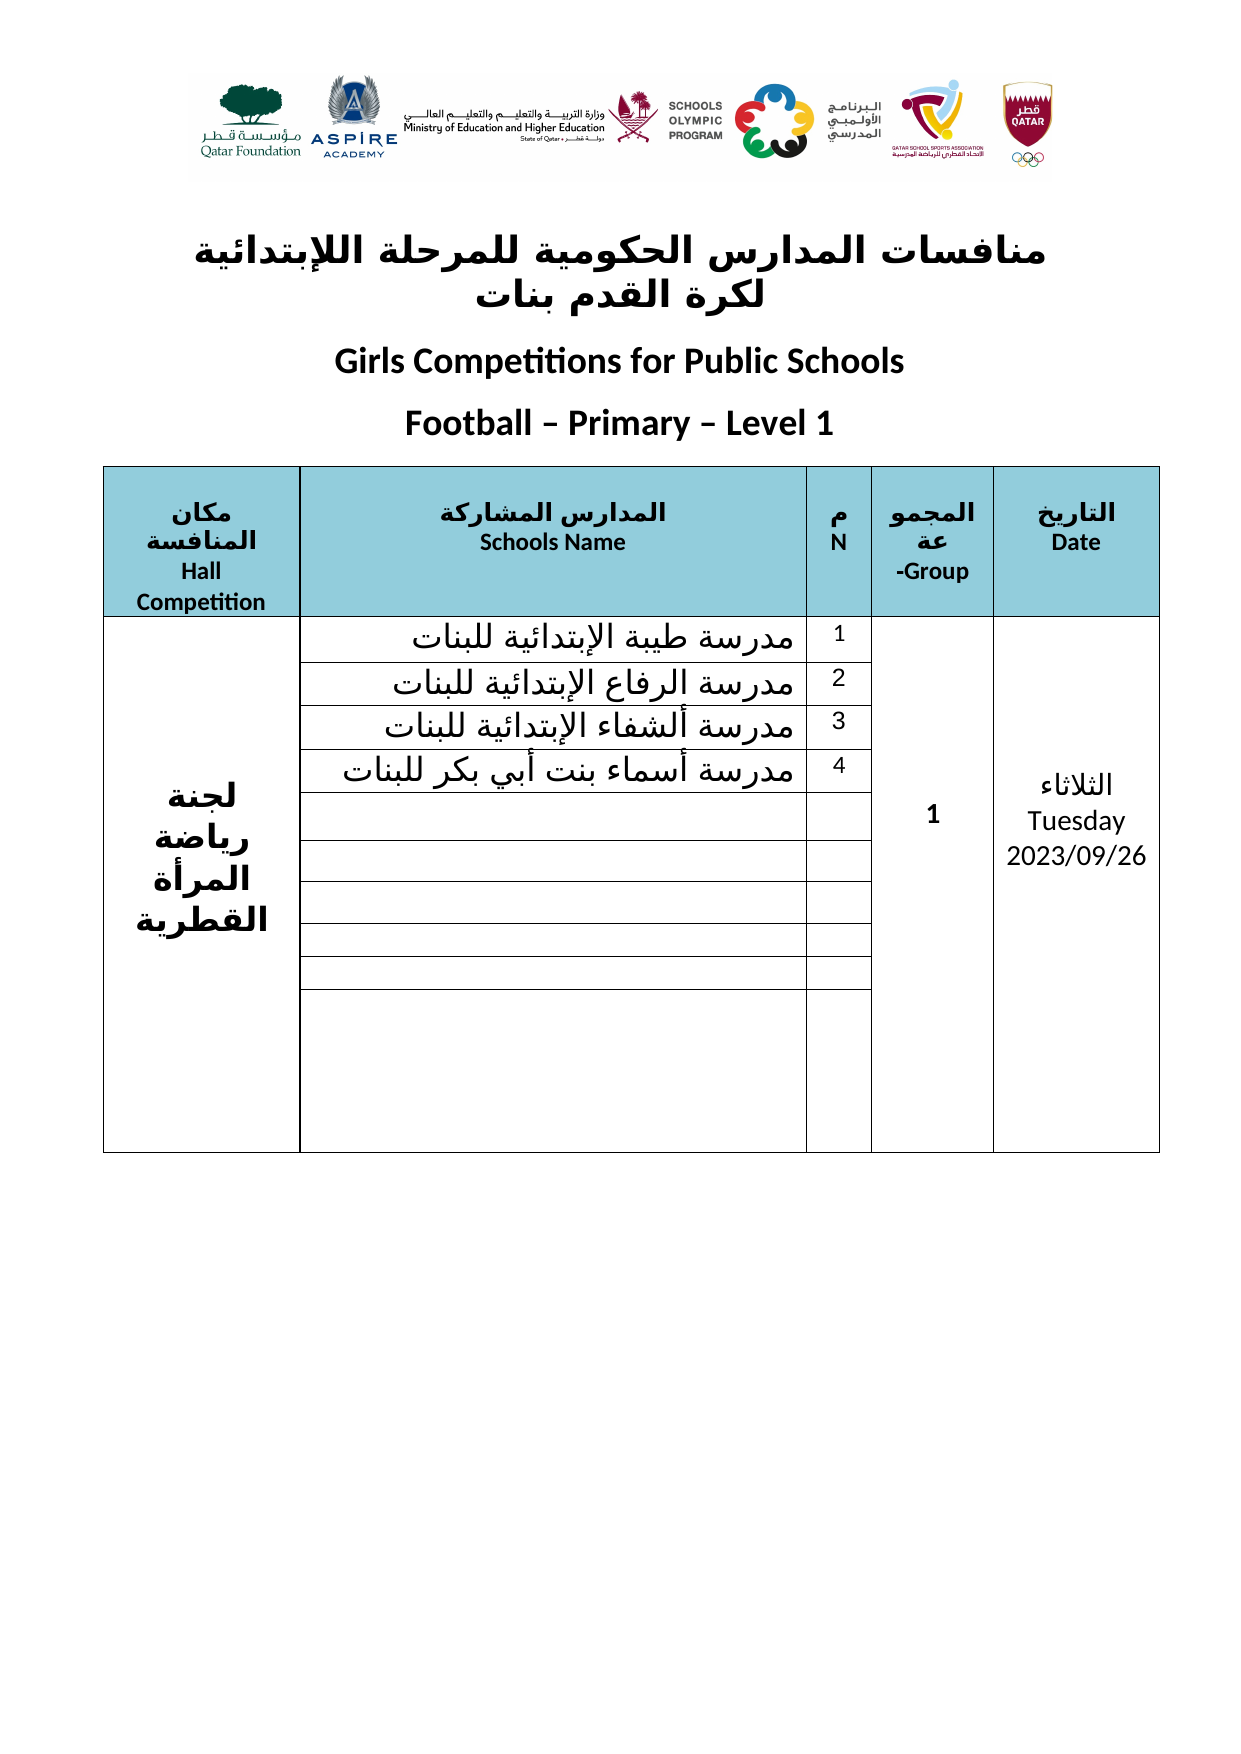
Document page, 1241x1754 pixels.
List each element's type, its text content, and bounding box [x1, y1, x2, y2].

table_cell 1 [807, 617, 871, 662]
table_header التاريخ Date [994, 467, 1159, 616]
table_cell [807, 924, 871, 956]
table_cell 3 [807, 706, 871, 749]
table_cell لجنة رياضة المرأة القطرية [104, 617, 299, 1152]
table_cell [807, 793, 871, 839]
table_cell مدرسة أسماء بنت أبي بكر للبنات [301, 750, 806, 792]
table_cell [301, 841, 806, 881]
table_cell 4 [807, 750, 871, 792]
table_header المجموعة Group- [872, 467, 993, 616]
table_cell مدرسة طيبة الإبتدائية للبنات [301, 617, 806, 662]
table_cell [807, 841, 871, 881]
table_cell 2 [807, 663, 871, 705]
table_header المدارس المشاركة Schools Name [301, 467, 806, 616]
text Girls Competitions for Public Schools [187, 337, 1053, 383]
table_cell مدرسة الرفاع الإبتدائية للبنات [301, 663, 806, 705]
table_header مكان المنافسة Hall Competition [104, 467, 299, 616]
table_cell [807, 882, 871, 923]
table_cell مدرسة ألشفاء الإبتدائية للبنات [301, 706, 806, 749]
text Football – Primary – Level 1 [187, 399, 1053, 445]
table_cell [301, 793, 806, 839]
table_cell [807, 957, 871, 989]
table_cell [301, 957, 806, 989]
table_cell [807, 990, 871, 1152]
table_cell 1 [872, 617, 993, 1152]
table_cell الثلاثاء Tuesday 2023/09/26 [994, 617, 1159, 1152]
text منافسات المدارس الحكومية للمرحلة اللإبتدائية لكرة القدم بنات [187, 229, 1053, 316]
table_cell [301, 990, 806, 1152]
picture [187, 73, 1053, 182]
table_cell [301, 882, 806, 923]
table_header م N [807, 467, 871, 616]
table_cell [301, 924, 806, 956]
